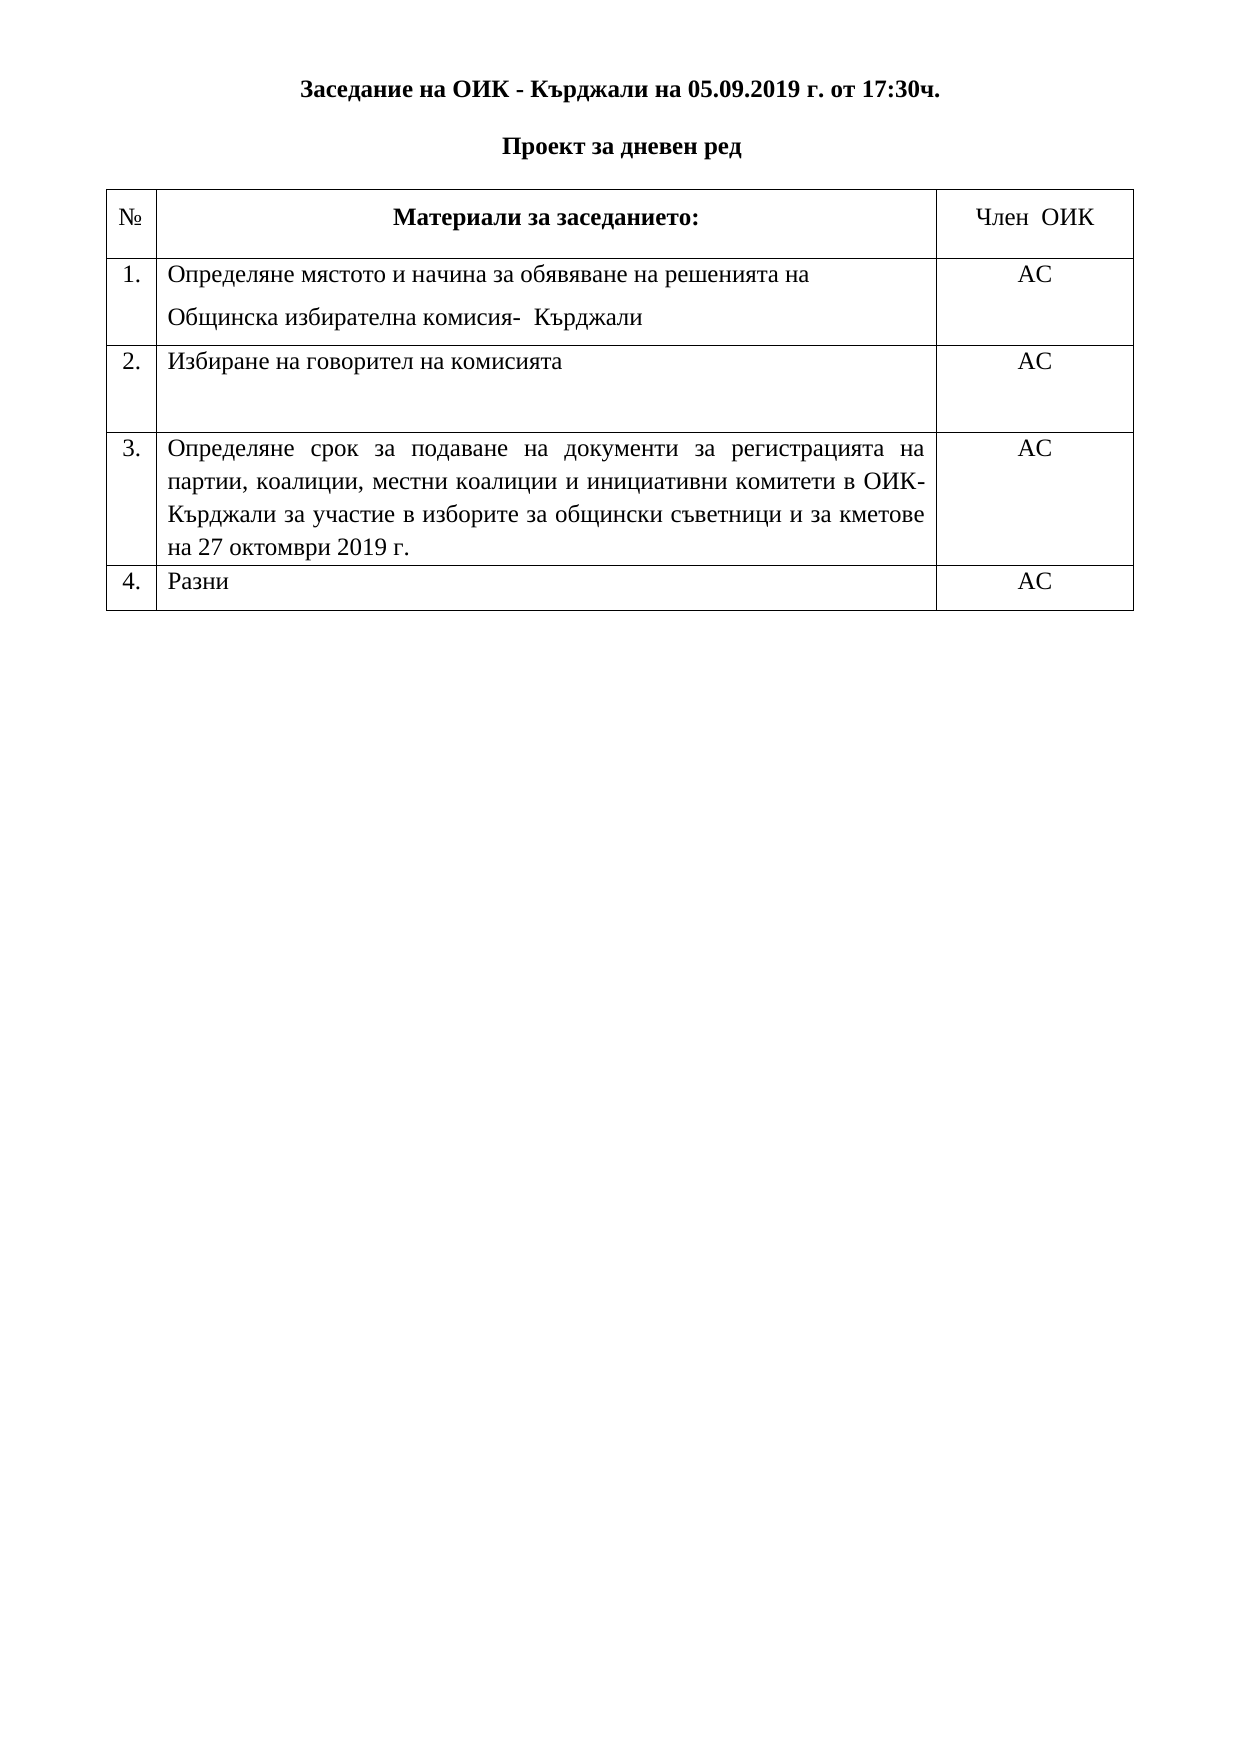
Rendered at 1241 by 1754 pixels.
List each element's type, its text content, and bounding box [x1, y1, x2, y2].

table_header Материали за заседанието: [157, 190, 936, 258]
table_header Член ОИК [937, 190, 1133, 258]
table_cell АС [937, 346, 1133, 432]
table_cell АС [937, 259, 1133, 345]
table_cell Определяне мястото и начина за обявяване на решенията на Общинска избирателна комисия- Кърджали [157, 259, 936, 345]
table_cell АС [937, 566, 1133, 609]
table_cell Определяне срок за подаване на документи за регистрацията на партии, коалиции, местни коалиции и инициативни комитети в ОИК- Кърджали за участие в изборите за общински съветници и за кметове на 27 октомври 2019 г. [157, 433, 936, 565]
table_cell АС [937, 433, 1133, 565]
table_cell Разни [157, 566, 936, 609]
table_cell Избиране на говорител на комисията [157, 346, 936, 432]
text Заседание на ОИК - Кърджали на 05.09.2019 г. от 17:30ч. [118, 74, 1122, 103]
text Проект за дневен ред [118, 131, 1125, 160]
table_cell 3. [107, 433, 156, 565]
table_header № [107, 190, 156, 258]
table_cell 1. [107, 259, 156, 345]
table_cell 2. [107, 346, 156, 432]
table_cell 4. [107, 566, 156, 609]
